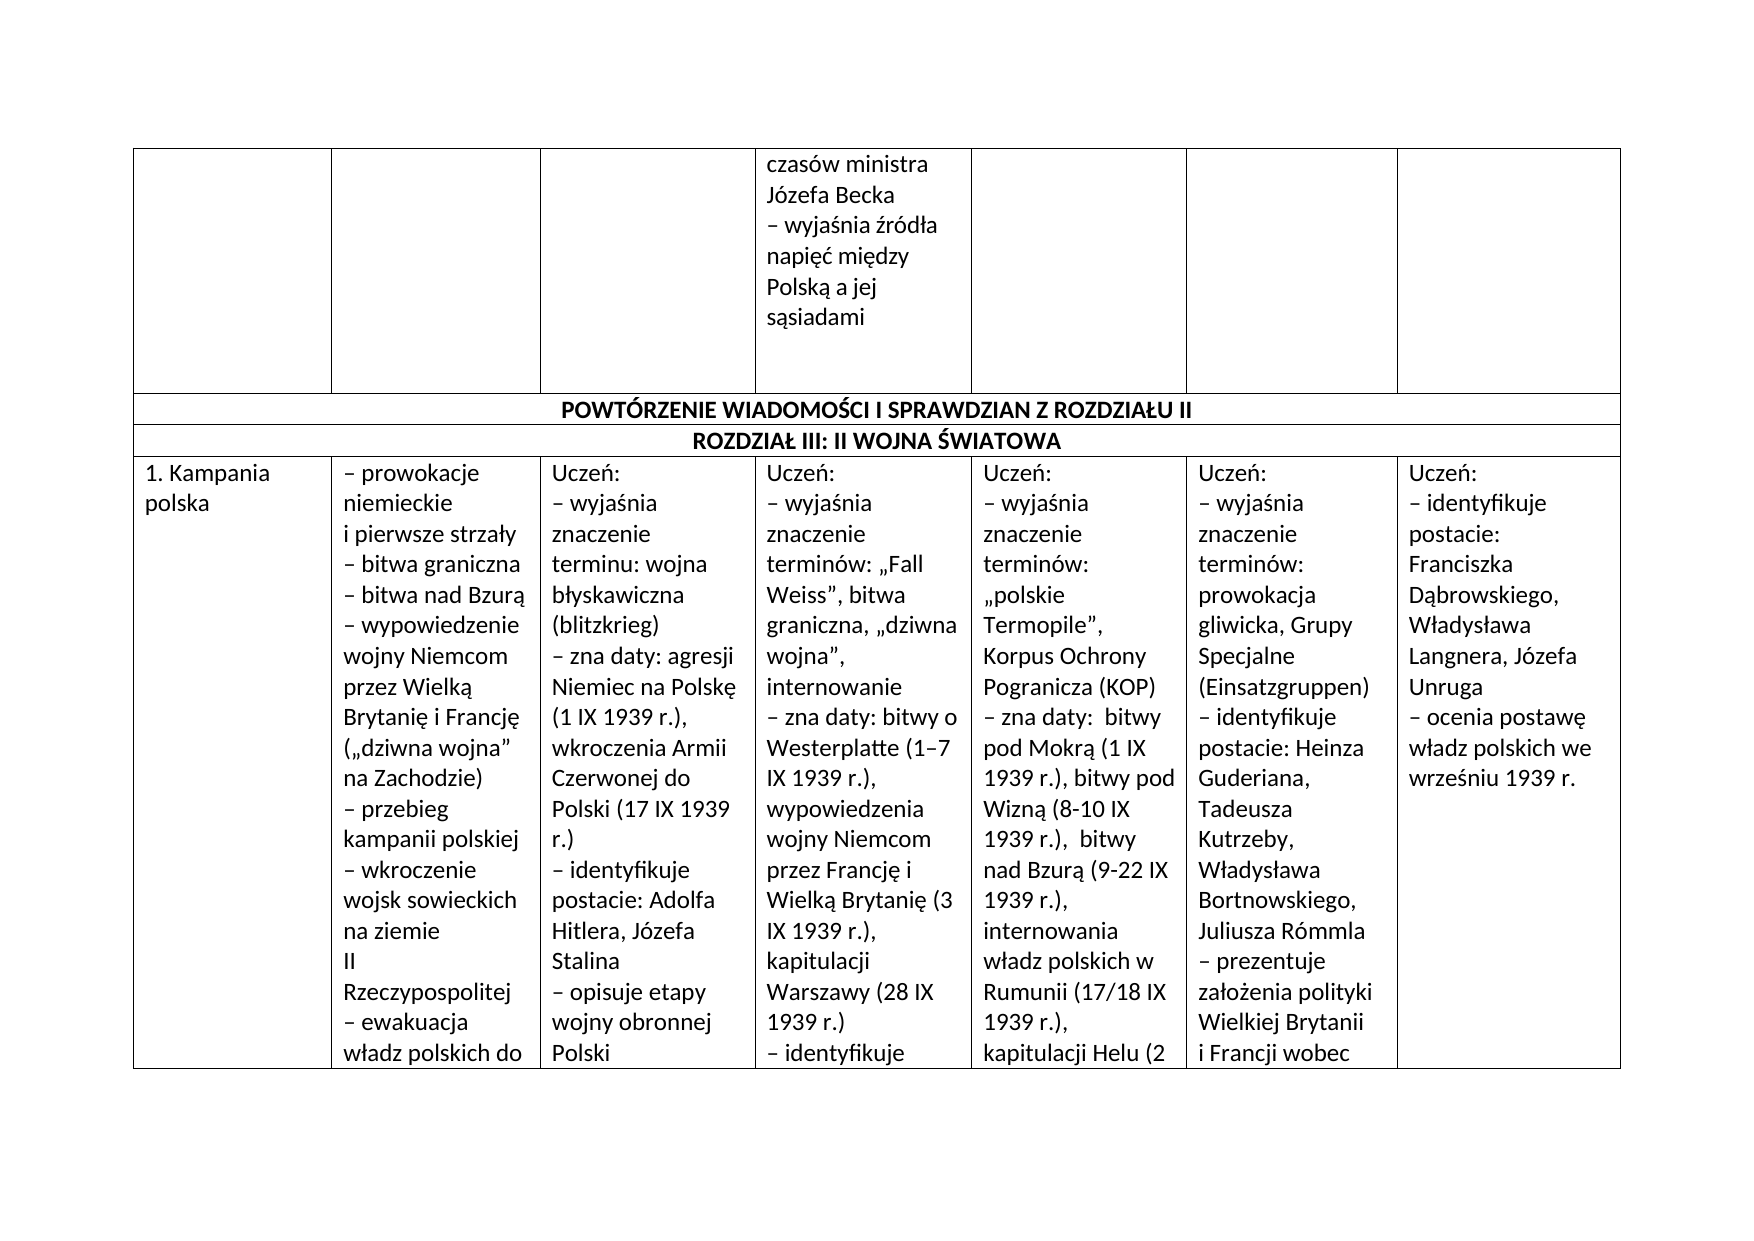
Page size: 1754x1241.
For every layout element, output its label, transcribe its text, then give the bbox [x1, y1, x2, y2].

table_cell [756, 149, 971, 393]
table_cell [541, 149, 755, 393]
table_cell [1398, 149, 1620, 393]
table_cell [134, 149, 331, 393]
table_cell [972, 149, 1186, 393]
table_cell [1398, 457, 1620, 1067]
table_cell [332, 457, 540, 1067]
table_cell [756, 457, 971, 1067]
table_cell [1187, 149, 1397, 393]
table_cell ROZDZIAŁ III: II WOJNA ŚWIATOWA [134, 425, 1620, 456]
table_cell 1. Kampania polska [134, 457, 331, 1067]
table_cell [1187, 457, 1397, 1067]
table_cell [332, 149, 540, 393]
table_cell POWTÓRZENIE WIADOMOŚCI I SPRAWDZIAN Z ROZDZIAŁU II [134, 394, 1620, 424]
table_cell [972, 457, 1186, 1067]
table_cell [541, 457, 755, 1067]
